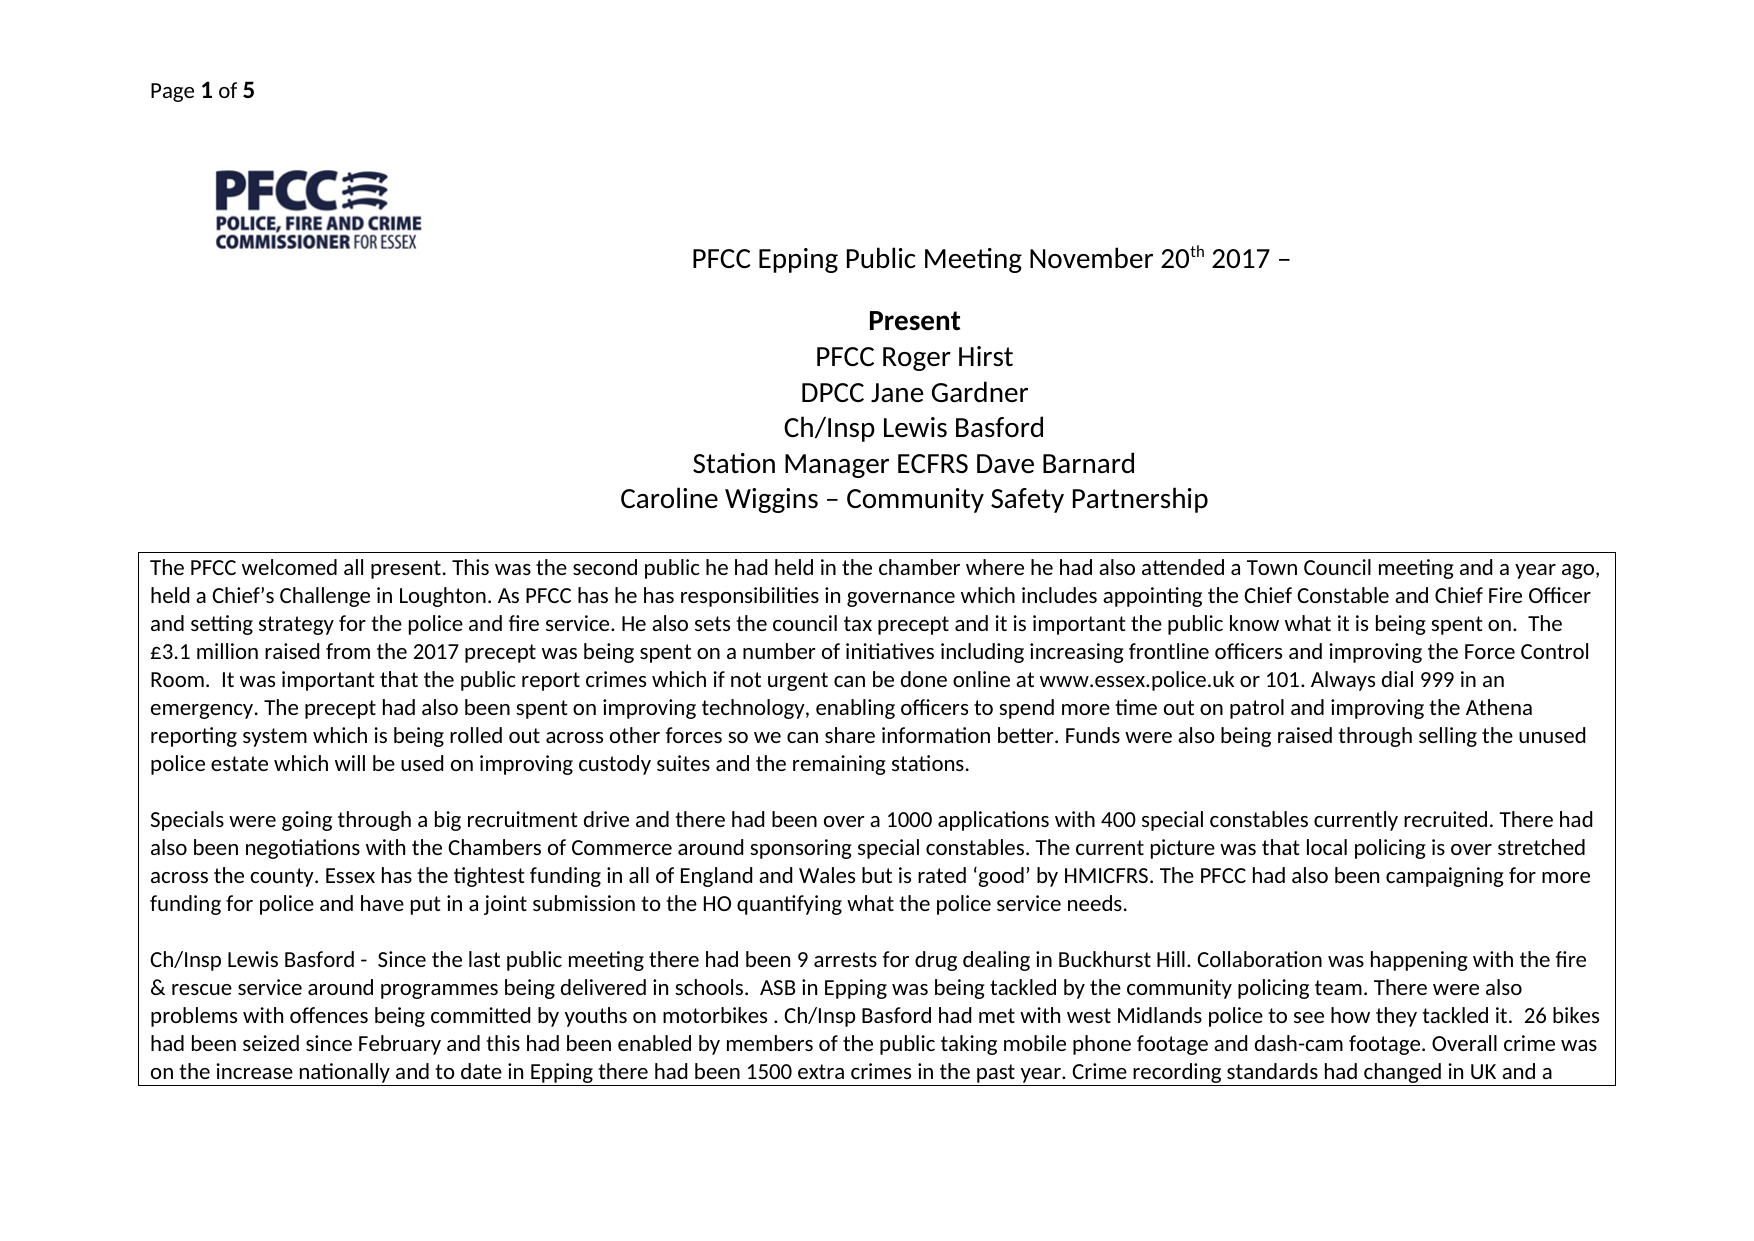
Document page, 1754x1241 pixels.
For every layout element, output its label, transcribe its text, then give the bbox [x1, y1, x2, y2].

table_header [139, 553, 1615, 1085]
text PFCC Epping Public Meeting November 20th 2017 – [150, 150, 1604, 276]
picture [189, 150, 454, 269]
text Caroline Wiggins – Community Safety Partnership [150, 481, 1604, 516]
text DPCC Jane Gardner [150, 374, 1604, 409]
text PFCC Roger Hirst [150, 338, 1604, 374]
text Station Manager ECFRS Dave Barnard [150, 445, 1604, 481]
text Ch/Insp Lewis Basford [150, 409, 1604, 445]
text Present [150, 302, 1604, 338]
